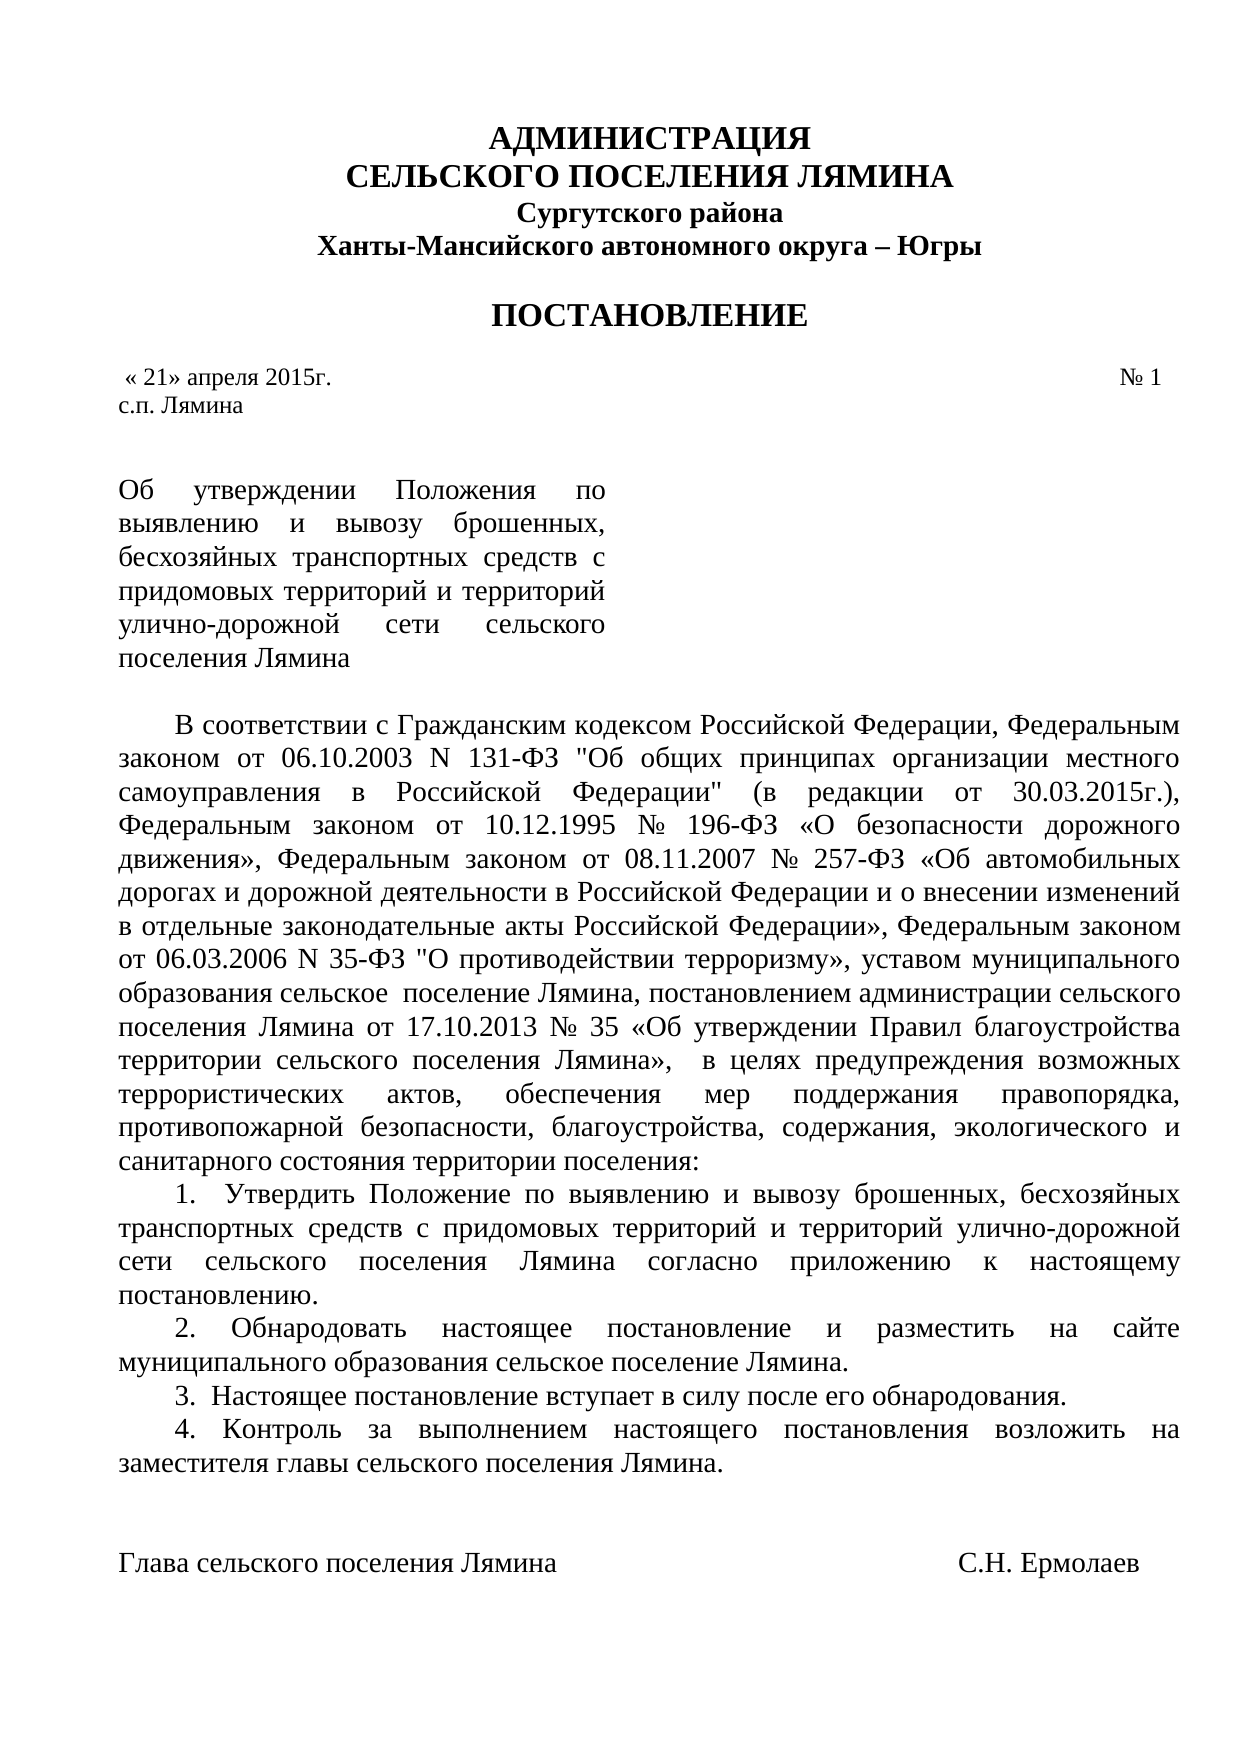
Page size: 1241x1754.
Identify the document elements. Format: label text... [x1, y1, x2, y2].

table_header Об утверждении Положения по выявлению и вывозу брошенных, бесхозяйных транспортных средств с придомовых территорий и территорий улично-дорожной сети сельского поселения Лямина [107, 472, 606, 673]
text 4. Контроль за выполнением настоящего постановления возложить на заместителя главы сельского поселения Лямина. [118, 1411, 1181, 1478]
text Глава сельского поселения Лямина С.Н. Ермолаев [118, 1545, 1181, 1579]
text В соответствии с Гражданским кодексом Российской Федерации, Федеральным законом от 06.10.2003 N 131-ФЗ "Об общих принципах организации местного самоуправления в Российской Федерации" (в редакции от 30.03.2015г.), Федеральным законом от 10.12.1995 № 196-ФЗ «О безопасности дорожного движения», Федеральным законом от 08.11.2007 № 257-ФЗ «Об автомобильных дорогах и дорожной деятельности в Российской Федерации и о внесении изменений в отдельные законодательные акты Российской Федерации», Федеральным законом от 06.03.2006 N 35-ФЗ "О противодействии терроризму», уставом муниципального образования сельское поселение Лямина, постановлением администрации сельского поселения Лямина от 17.10.2013 № 35 «Об утверждении Правил благоустройства территории сельского поселения Лямина», в целях предупреждения возможных террористических актов, обеспечения мер поддержания правопорядка, противопожарной безопасности, благоустройства, содержания, экологического и санитарного состояния территории поселения: [118, 707, 1181, 1176]
text 1. Утвердить Положение по выявлению и вывозу брошенных, бесхозяйных транспортных средств с придомовых территорий и территорий улично-дорожной сети сельского поселения Лямина согласно приложению к настоящему постановлению. [118, 1176, 1181, 1311]
text Ханты-Мансийского автономного округа – Югры [118, 228, 1181, 262]
text АДМИНИСТРАЦИЯ [118, 118, 1181, 156]
text с.п. Лямина [118, 391, 1181, 419]
text ПОСТАНОВЛЕНИЕ [118, 295, 1181, 334]
text « 21» апреля 2015г. № 1 [118, 362, 1181, 391]
text 2. Обнародовать настоящее постановление и разместить на сайте муниципального образования сельское поселение Лямина. [118, 1311, 1181, 1378]
text Сургутского района [118, 195, 1181, 228]
text 3. Настоящее постановление вступает в силу после его обнародования. [118, 1378, 1181, 1411]
text СЕЛЬСКОГО ПОСЕЛЕНИЯ ЛЯМИНА [118, 156, 1181, 195]
